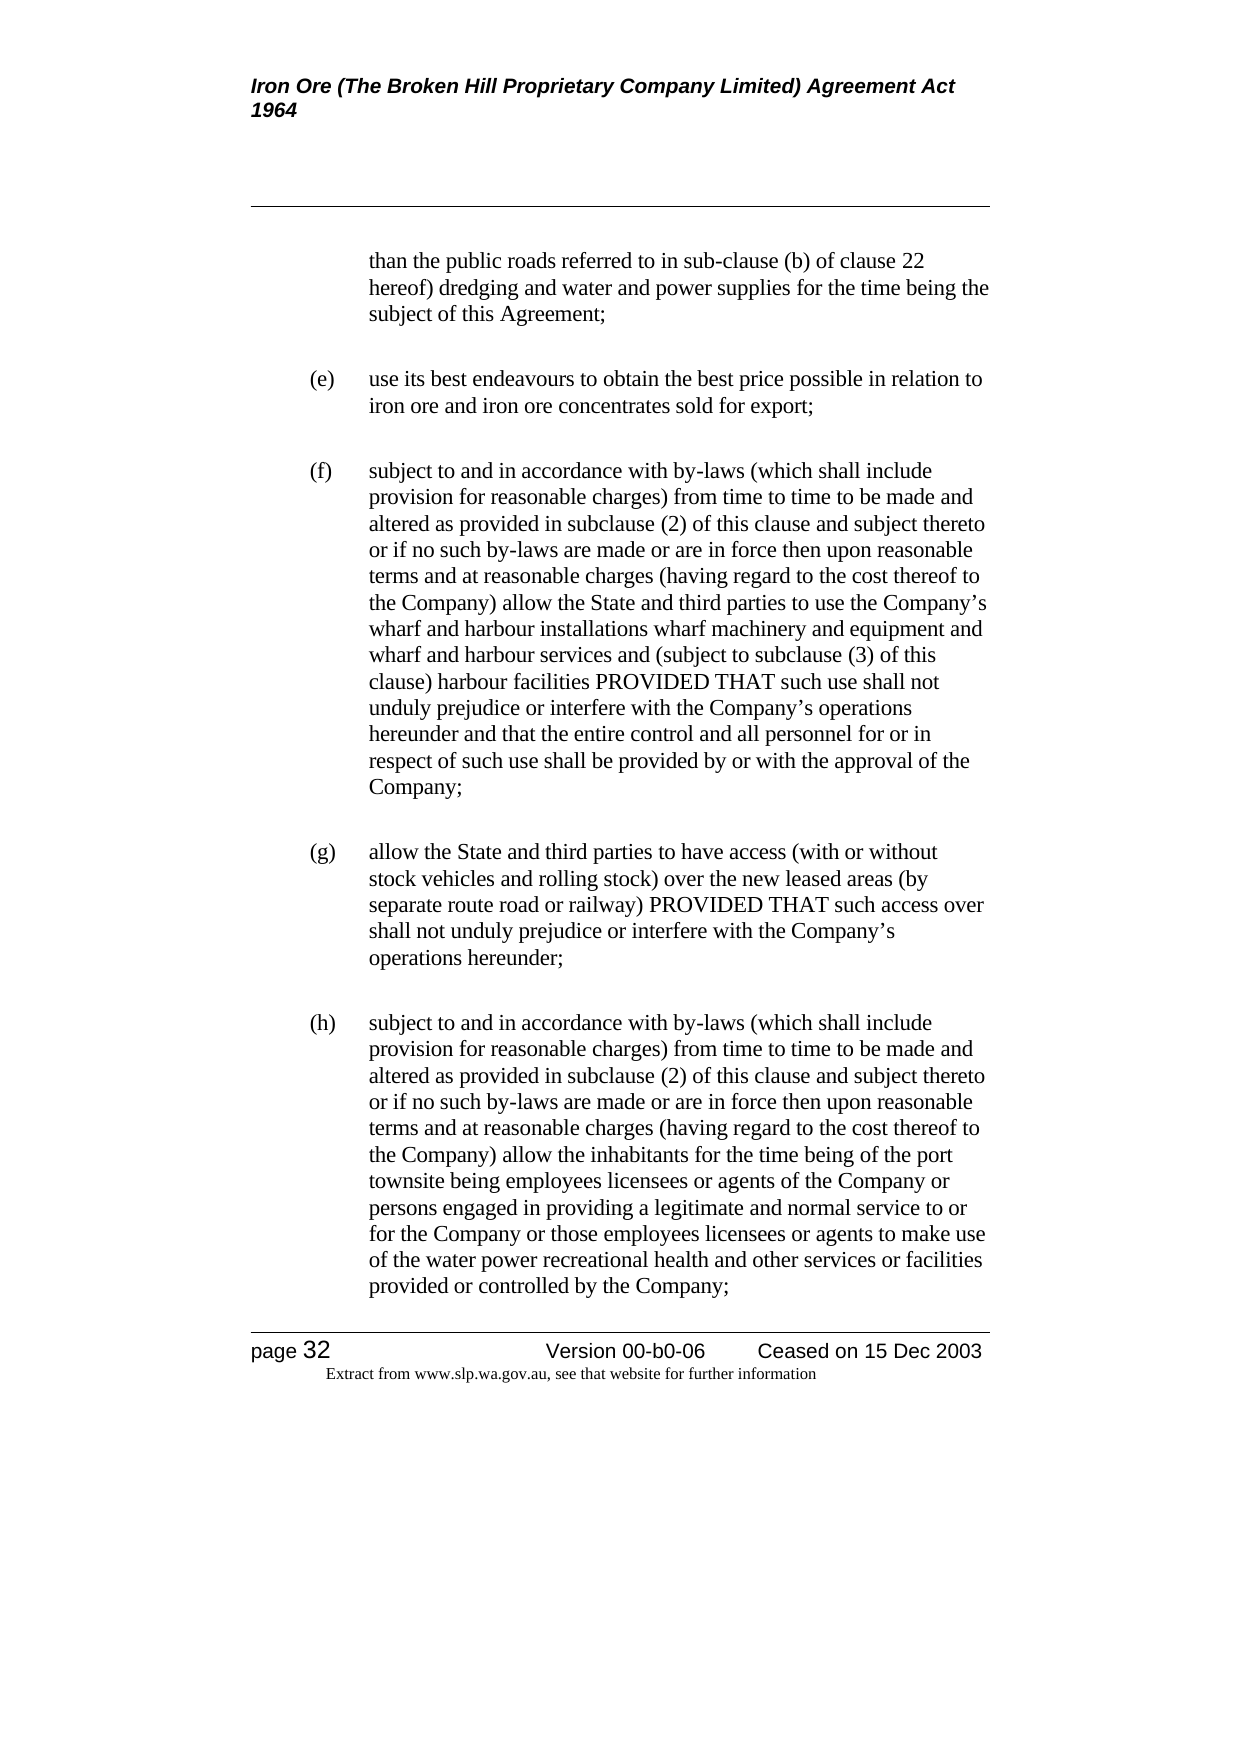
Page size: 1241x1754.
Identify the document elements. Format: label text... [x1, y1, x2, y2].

text (f) subject to and in accordance with by-laws (which shall include provision for reasonable charges) from time to time to be made and altered as provided in subclause (2) of this clause and subject thereto or if no such by-laws are made or are in force then upon reasonable terms and at reasonable charges (having regard to the cost thereof to the Company) allow the State and third parties to use the Company’s wharf and harbour installations wharf machinery and equipment and wharf and harbour services and (subject to subclause (3) of this clause) harbour facilities PROVIDED THAT such use shall not unduly prejudice or interfere with the Company’s operations hereunder and that the entire control and all personnel for or in respect of such use shall be provided by or with the approval of the Company; [251, 457, 990, 799]
text (h) subject to and in accordance with by-laws (which shall include provision for reasonable charges) from time to time to be made and altered as provided in subclause (2) of this clause and subject thereto or if no such by-laws are made or are in force then upon reasonable terms and at reasonable charges (having regard to the cost thereof to the Company) allow the inhabitants for the time being of the port townsite being employees licensees or agents of the Company or persons engaged in providing a legitimate and normal service to or for the Company or those employees licensees or agents to make use of the water power recreational health and other services or facilities provided or controlled by the Company; [251, 1009, 990, 1299]
text (g) allow the State and third parties to have access (with or without stock vehicles and rolling stock) over the new leased areas (by separate route road or railway) PROVIDED THAT such access over shall not unduly prejudice or interfere with the Company’s operations hereunder; [251, 838, 990, 970]
text (e) use its best endeavours to obtain the best price possible in relation to iron ore and iron ore concentrates sold for export; [251, 365, 990, 418]
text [251, 247, 990, 327]
